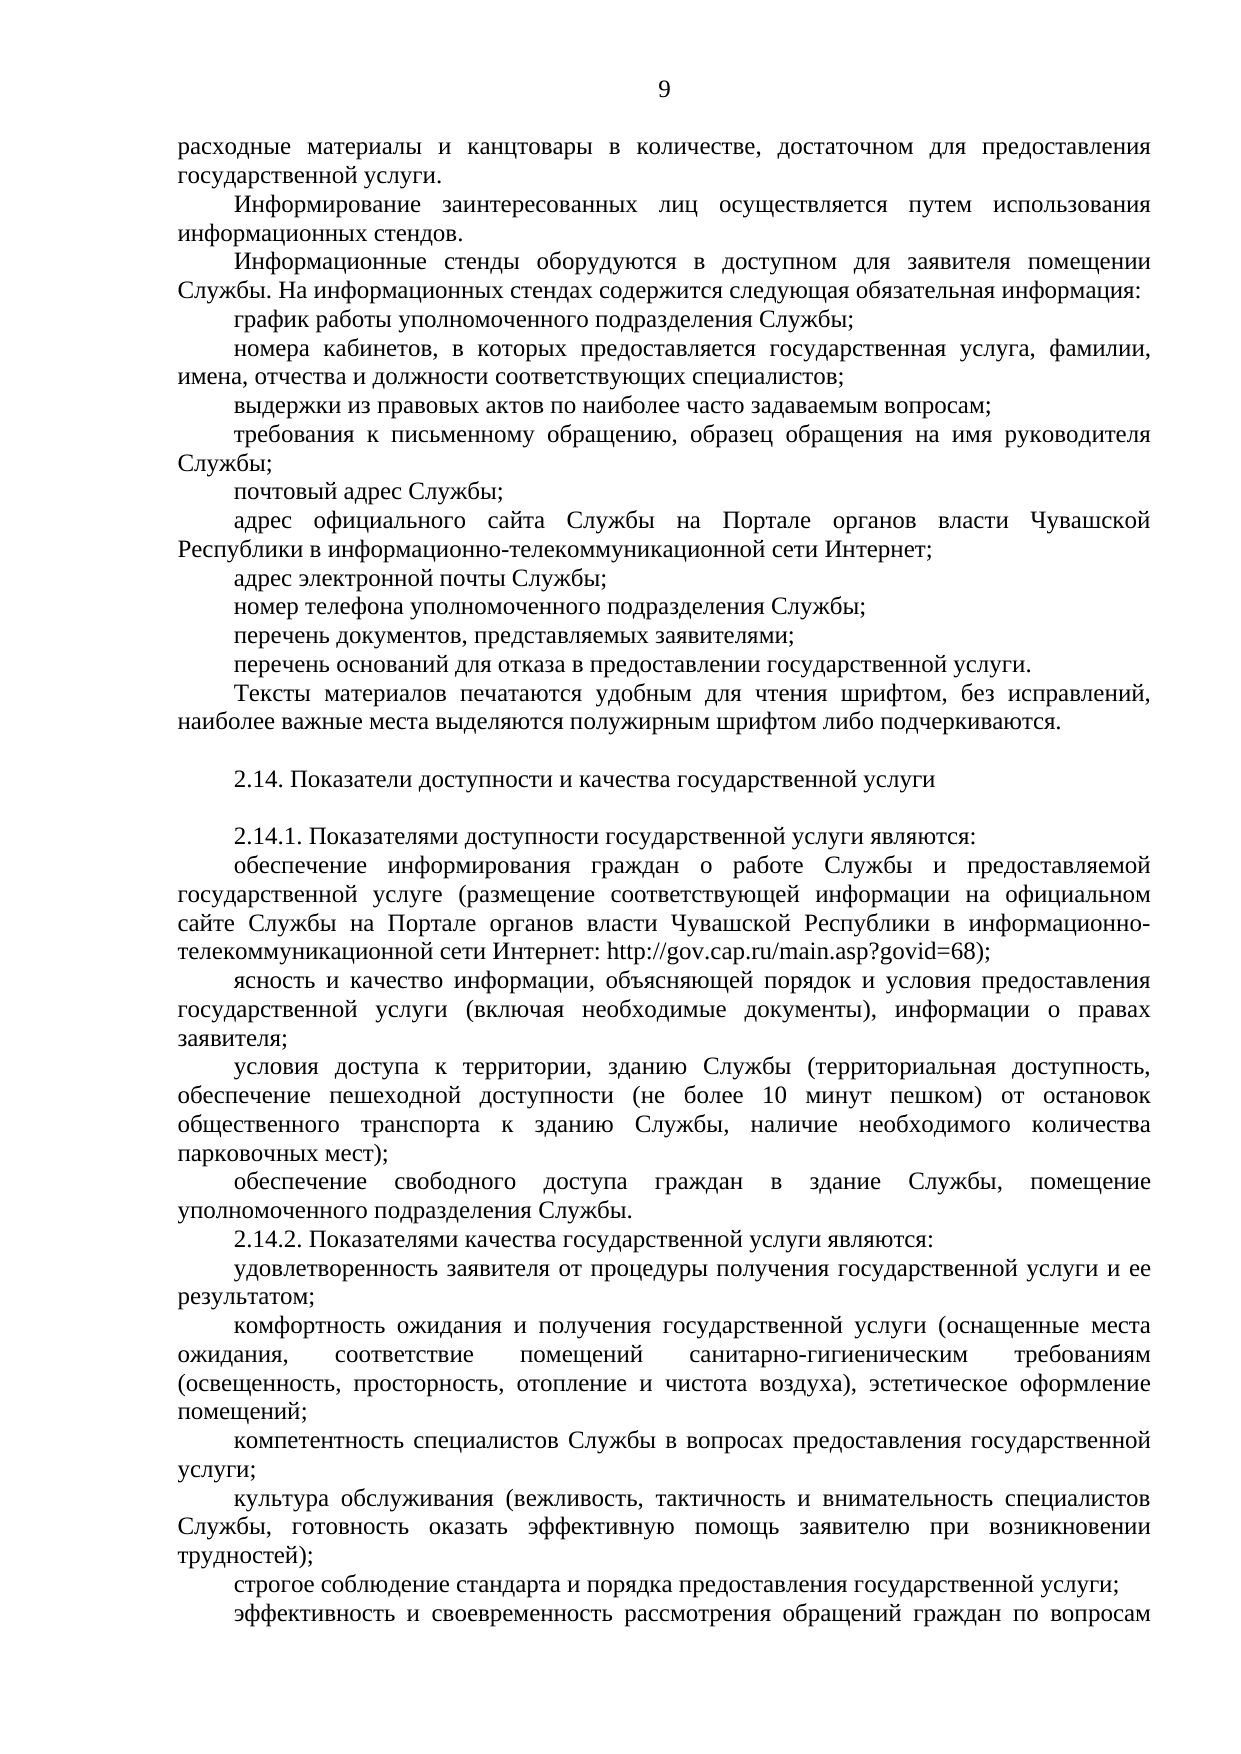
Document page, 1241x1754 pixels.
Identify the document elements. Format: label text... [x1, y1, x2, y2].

text 2.14.2. Показателями качества государственной услуги являются: [177, 1224, 1152, 1253]
text перечень документов, представляемых заявителями; [177, 620, 1152, 649]
text Тексты материалов печатаются удобным для чтения шрифтом, без исправлений, наиболее важные места выделяются полужирным шрифтом либо подчеркиваются. [177, 678, 1152, 735]
text комфортность ожидания и получения государственной услуги (оснащенные места ожидания, соответствие помещений санитарно-гигиеническим требованиям (освещенность, просторность, отопление и чистота воздуха), эстетическое оформление помещений; [177, 1310, 1152, 1425]
text почтовый адрес Службы; [177, 476, 1152, 505]
text строгое соблюдение стандарта и порядка предоставления государственной услуги; [177, 1569, 1152, 1598]
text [177, 131, 1152, 189]
text адрес официального сайта Службы на Портале органов власти Чувашской Республики в информационно-телекоммуникационной сети Интернет; [177, 505, 1152, 563]
text 2.14. Показатели доступности и качества государственной услуги [177, 764, 1152, 793]
text график работы уполномоченного подразделения Службы; [177, 304, 1152, 333]
text ясность и качество информации, объясняющей порядок и условия предоставления государственной услуги (включая необходимые документы), информации о правах заявителя; [177, 965, 1152, 1051]
text Информирование заинтересованных лиц осуществляется путем использования информационных стендов. [177, 189, 1152, 246]
text удовлетворенность заявителя от процедуры получения государственной услуги и ее результатом; [177, 1253, 1152, 1310]
text требования к письменному обращению, образец обращения на имя руководителя Службы; [177, 419, 1152, 476]
text Информационные стенды оборудуются в доступном для заявителя помещении Службы. На информационных стендах содержится следующая обязательная информация: [177, 246, 1152, 304]
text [177, 1598, 1152, 1626]
text номер телефона уполномоченного подразделения Службы; [177, 591, 1152, 620]
text выдержки из правовых актов по наиболее часто задаваемым вопросам; [177, 390, 1152, 419]
text культура обслуживания (вежливость, тактичность и внимательность специалистов Службы, готовность оказать эффективную помощь заявителю при возникновении трудностей); [177, 1483, 1152, 1569]
text обеспечение свободного доступа граждан в здание Службы, помещение уполномоченного подразделения Службы. [177, 1166, 1152, 1224]
text 2.14.1. Показателями доступности государственной услуги являются: [177, 821, 1152, 850]
text обеспечение информирования граждан о работе Службы и предоставляемой государственной услуге (размещение соответствующей информации на официальном сайте Службы на Портале органов власти Чувашской Республики в информационно-телекоммуникационной сети Интернет: http://gov.cap.ru/main.asp?govid=68); [177, 850, 1152, 965]
text номера кабинетов, в которых предоставляется государственная услуга, фамилии, имена, отчества и должности соответствующих специалистов; [177, 333, 1152, 390]
text адрес электронной почты Службы; [177, 563, 1152, 591]
text компетентность специалистов Службы в вопросах предоставления государственной услуги; [177, 1425, 1152, 1483]
text перечень оснований для отказа в предоставлении государственной услуги. [177, 649, 1152, 678]
text условия доступа к территории, зданию Службы (территориальная доступность, обеспечение пешеходной доступности (не более 10 минут пешком) от остановок общественного транспорта к зданию Службы, наличие необходимого количества парковочных мест); [177, 1051, 1152, 1166]
